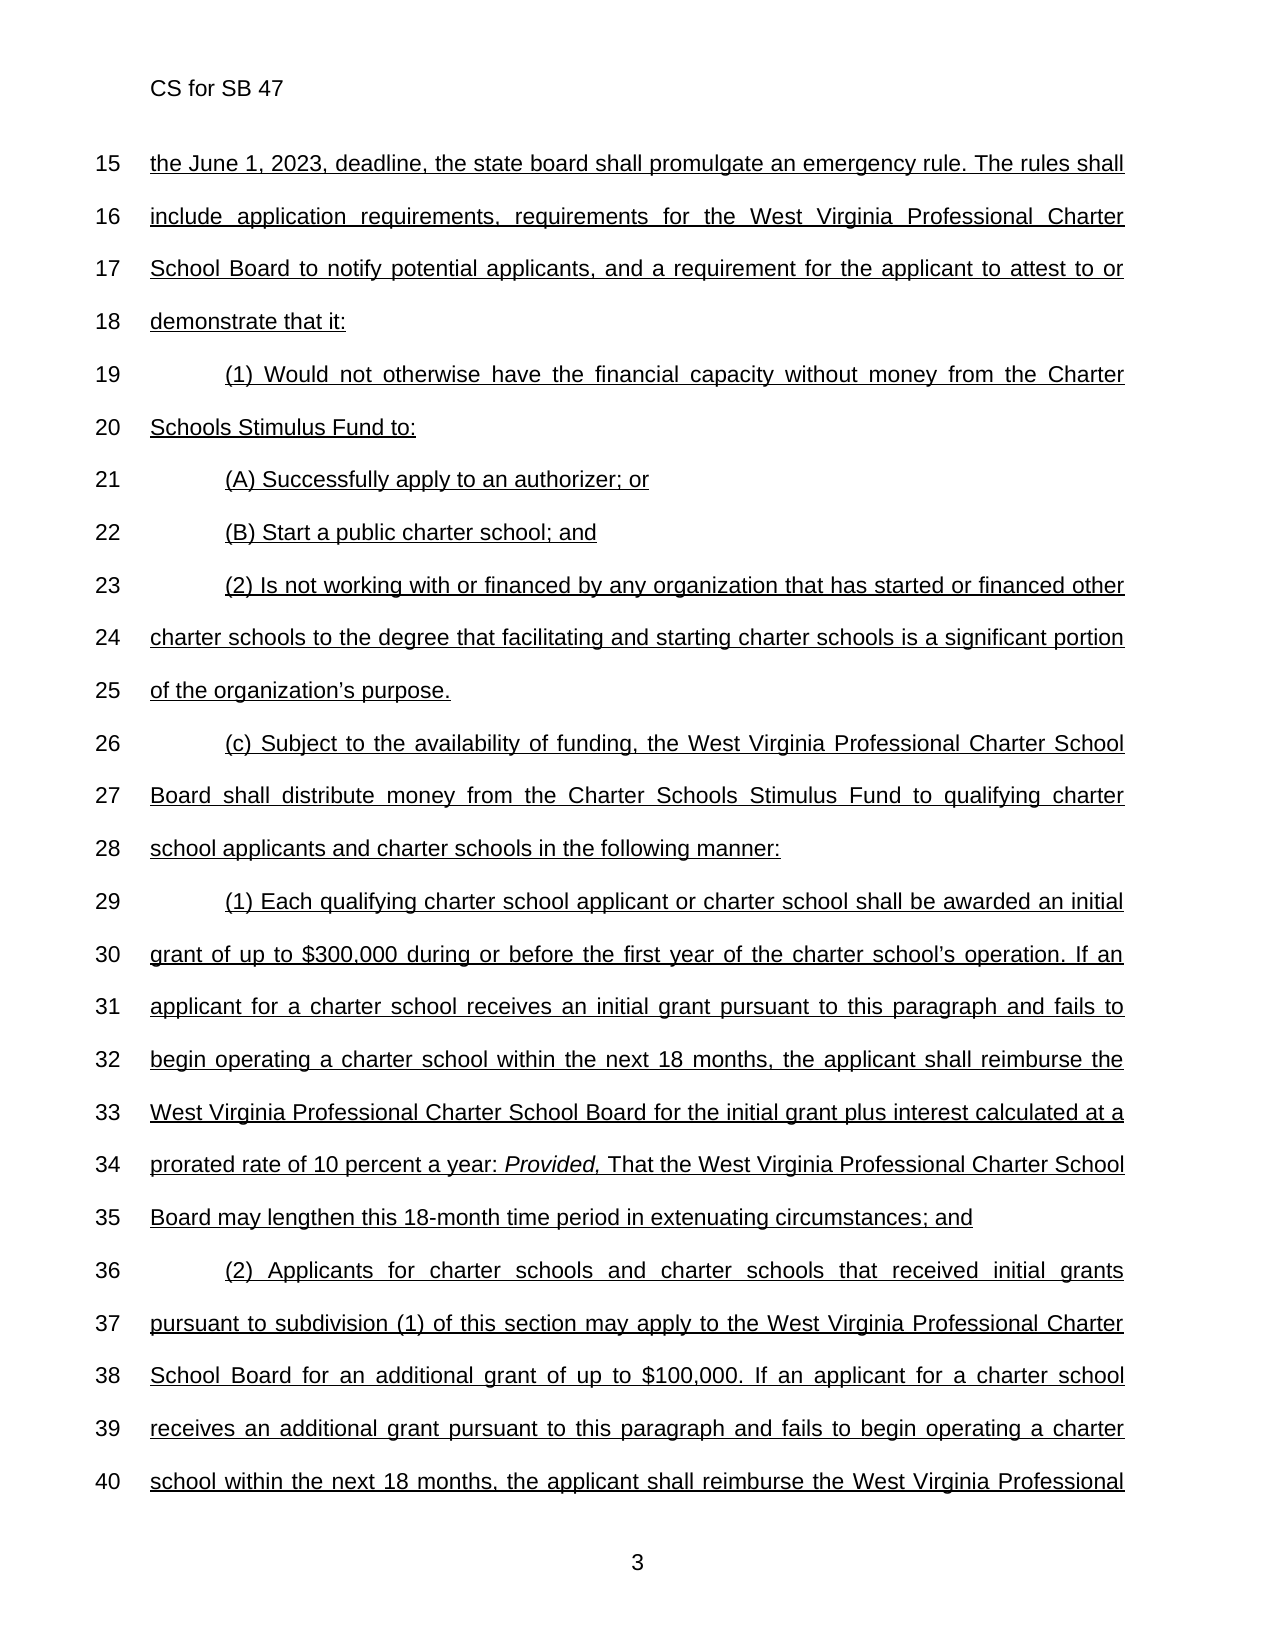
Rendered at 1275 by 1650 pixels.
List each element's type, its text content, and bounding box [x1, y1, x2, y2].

text (2) Is not working with or financed by any organization that has started or financed other charter schools to the degree that facilitating and starting charter schools is a significant portion of the organization’s purpose. [150, 648, 1125, 703]
text (1) Each qualifying charter school applicant or charter school shall be awarded an initial grant of up to $300,000 during or before the first year of the charter school’s operation. If an applicant for a charter school receives an initial grant pursuant to this paragraph and fails to begin operating a charter school within the next 18 months, the applicant shall reimburse the West Virginia Professional Charter School Board for the initial grant plus interest calculated at a prorated rate of 10 percent a year: Provided, That the West Virginia Professional Charter School Board may lengthen this 18-month time period in extenuating circumstances; and [150, 888, 1125, 1016]
text (A) Successfully apply to an authorizer; or [150, 466, 1125, 493]
text (B) Start a public charter school; and [150, 519, 1125, 545]
text (1) Would not otherwise have the financial capacity without money from the Charter Schools Stimulus Fund to: [150, 361, 1125, 440]
text (c) Subject to the availability of funding, the West Virginia Professional Charter School Board shall distribute money from the Charter Schools Stimulus Fund to qualifying charter school applicants and charter schools in the following manner: [150, 730, 1125, 805]
text (1) Each qualifying charter school applicant or charter school shall be awarded an initial grant of up to $300,000 during or before the first year of the charter school’s operation. If an applicant for a charter school receives an initial grant pursuant to this paragraph and fails to begin operating a charter school within the next 18 months, the applicant shall reimburse the West Virginia Professional Charter School Board for the initial grant plus interest calculated at a prorated rate of 10 percent a year: Provided, That the West Virginia Professional Charter School Board may lengthen this 18-month time period in extenuating circumstances; and [150, 1175, 1125, 1231]
text (c) Subject to the availability of funding, the West Virginia Professional Charter School Board shall distribute money from the Charter Schools Stimulus Fund to qualifying charter school applicants and charter schools in the following manner: [150, 806, 1125, 862]
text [150, 150, 1125, 173]
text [150, 1439, 1125, 1490]
text (2) Is not working with or financed by any organization that has started or financed other charter schools to the degree that facilitating and starting charter schools is a significant portion of the organization’s purpose. [150, 572, 1125, 647]
text (1) Each qualifying charter school applicant or charter school shall be awarded an initial grant of up to $300,000 during or before the first year of the charter school’s operation. If an applicant for a charter school receives an initial grant pursuant to this paragraph and fails to begin operating a charter school within the next 18 months, the applicant shall reimburse the West Virginia Professional Charter School Board for the initial grant plus interest calculated at a prorated rate of 10 percent a year: Provided, That the West Virginia Professional Charter School Board may lengthen this 18-month time period in extenuating circumstances; and [150, 1017, 1125, 1174]
